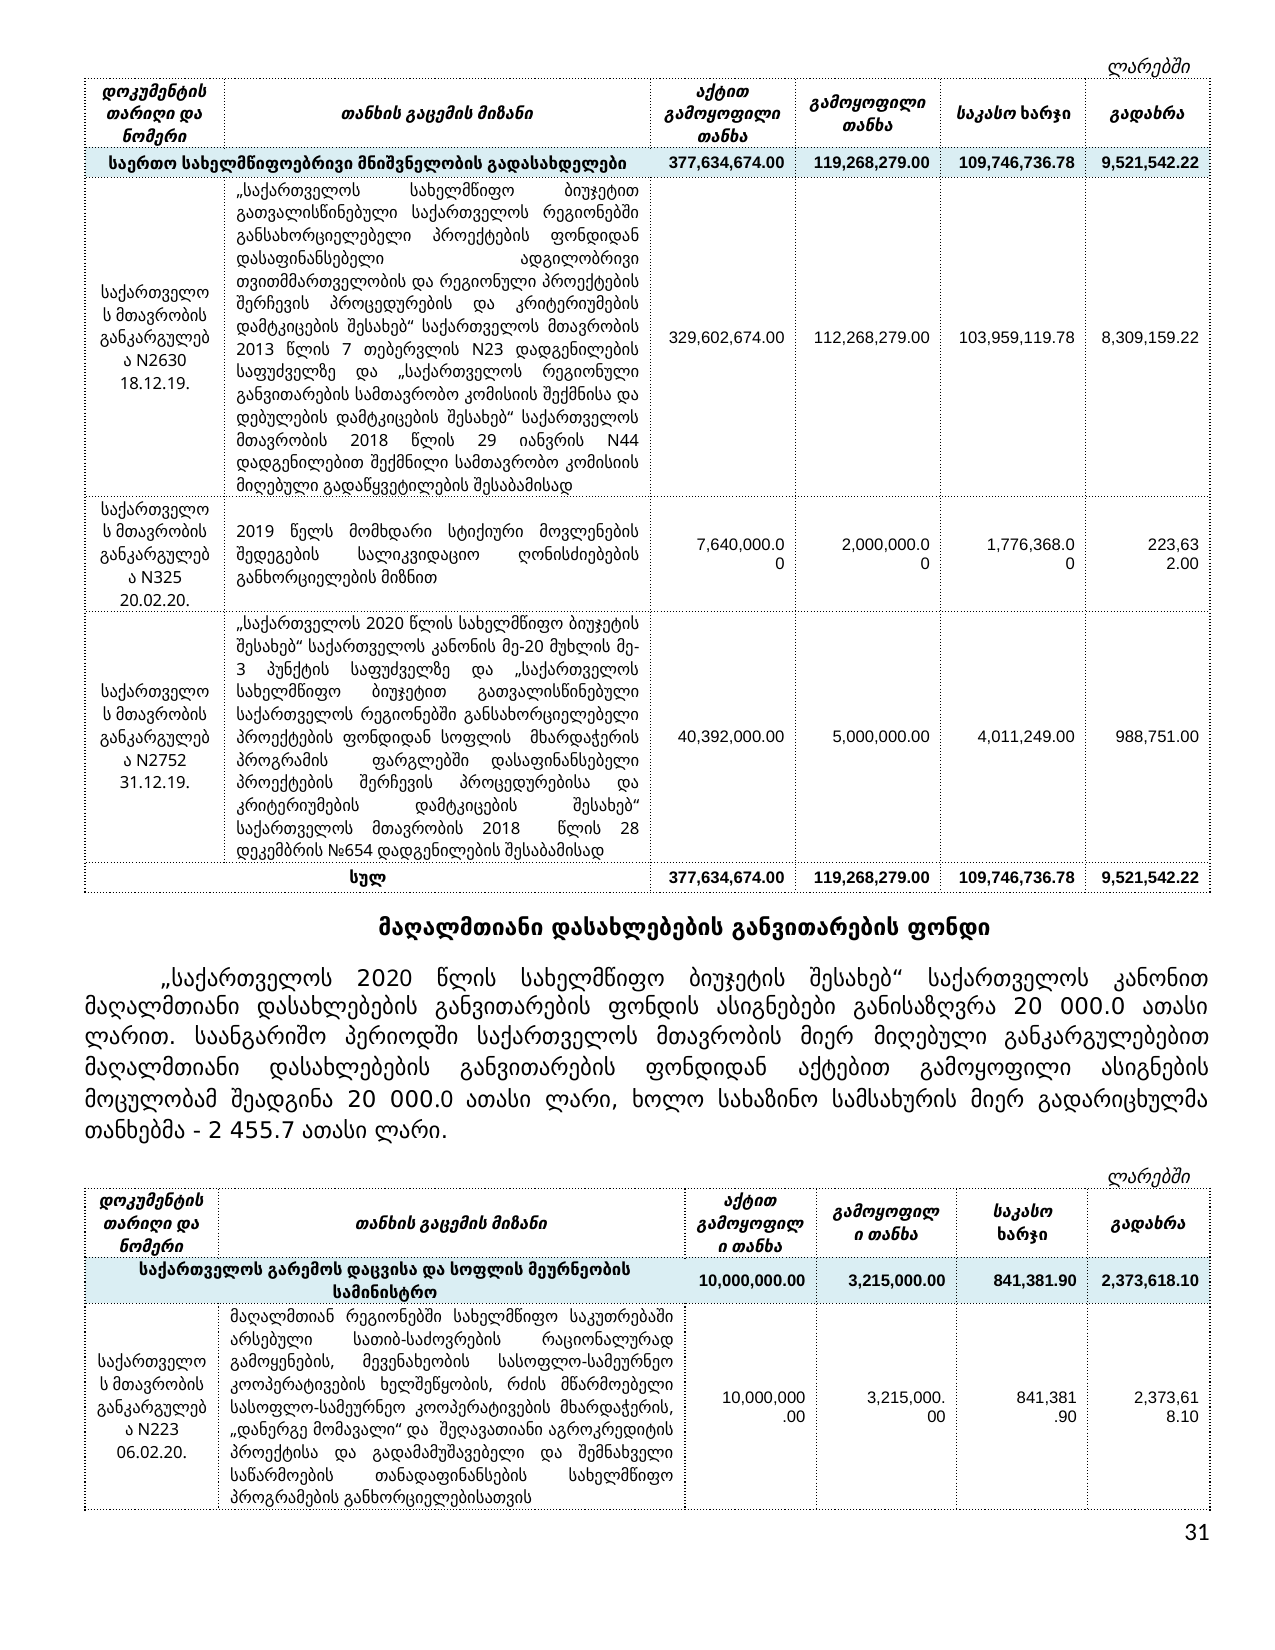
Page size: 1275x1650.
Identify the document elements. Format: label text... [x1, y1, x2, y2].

table_cell 2019 წელს მომხდარი სტიქიური მოვლენების შედეგების სალიკვიდაციო ღონისძიებების განხორციელების მიზნით [225, 496, 650, 611]
table_header დოკუმენტის თარიღი და ნომერი [85, 78, 225, 147]
table_cell 109,746,736.78 [941, 862, 1086, 892]
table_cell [85, 1303, 219, 1509]
text „საქართველოს 2020 წლის სახელმწიფო ბიუჯეტის შესახებ“ საქართველოს კანონით მაღალმთიანი დასახლებების განვითარების ფონდის ასიგნებები განისაზღვრა 20 000.0 ათასი ლარით. საანგარიშო პერიოდში საქართველოს მთავრობის მიერ მიღებული განკარგულებებით მაღალმთიანი დასახლებების განვითარების ფონდიდან აქტებით გამოყოფილი ასიგნების მოცულობამ შეადგინა 20 000.0 ათასი ლარი, ხოლო სახაზინო სამსახურის მიერ გადარიცხულმა თანხებმა - 2 455.7 ათასი ლარი. [84, 962, 1209, 1145]
table_header საკასო ხარჯი [941, 78, 1086, 147]
table_cell 841,381.90 [957, 1257, 1088, 1303]
table_header გადახრა [1088, 1188, 1210, 1257]
table_cell 841,381.90 [957, 1303, 1088, 1509]
table_cell საერთო სახელმწიფოებრივი მნიშვნელობის გადასახდელები [85, 147, 650, 177]
table_cell 3,215,000.00 [816, 1257, 957, 1303]
table_cell 3,215,000.00 [816, 1303, 957, 1509]
table_cell 2,373,618.10 [1088, 1303, 1210, 1509]
table_cell საქართველოს მთავრობის განკარგულება N2752 31.12.19. [85, 611, 225, 862]
table_cell საქართველოს მთავრობის განკარგულება N2630 18.12.19. [85, 177, 225, 496]
table_header გამოყოფილი თანხა [796, 78, 941, 147]
table_cell 9,521,542.22 [1086, 147, 1210, 177]
table_cell 10,000,000.00 [685, 1257, 816, 1303]
table_cell 8,309,159.22 [1086, 177, 1210, 496]
text ლარებში [84, 56, 1191, 78]
text ლარებში [84, 1166, 1191, 1188]
table_cell 377,634,674.00 [650, 147, 796, 177]
table_cell 109,746,736.78 [941, 147, 1086, 177]
table_cell 377,634,674.00 [650, 862, 796, 892]
table_header დოკუმენტის თარიღი და ნომერი [85, 1188, 219, 1257]
table_header გადახრა [1086, 78, 1210, 147]
table_cell მაღალმთიან რეგიონებში სახელმწიფო საკუთრებაში არსებული სათიბ-საძოვრების რაციონალურად გამოყენების, მევენახეობის სასოფლო-სამეურნეო კოოპერატივების ხელშეწყობის, რძის მწარმოებელი სასოფლო-სამეურნეო კოოპერატივების მხარდაჭერის, „დანერგე მომავალი“ და შეღავათიანი აგროკრედიტის პროექტისა და გადამამუშავებელი და შემნახველი საწარმოების თანადაფინანსების სახელმწიფო პროგრამების განხორციელებისათვის [219, 1303, 685, 1509]
table_cell „საქართველოს სახელმწიფო ბიუჯეტით გათვალისწინებული საქართველოს რეგიონებში განსახორციელებელი პროექტების ფონდიდან დასაფინანსებელი ადგილობრივი თვითმმართველობის და რეგიონული პროექტების შერჩევის პროცედურების და კრიტერიუმების დამტკიცების შესახებ“ საქართველოს მთავრობის 2013 წლის 7 თებერვლის N23 დადგენილების საფუძველზე და „საქართველოს რეგიონული განვითარების სამთავრობო კომისიის შექმნისა და დებულების დამტკიცების შესახებ“ საქართველოს მთავრობის 2018 წლის 29 იანვრის N44 დადგენილებით შექმნილი სამთავრობო კომისიის მიღებული გადაწყვეტილების შესაბამისად [225, 177, 650, 496]
table_cell საქართველოს მთავრობის განკარგულება N325 20.02.20. [85, 496, 225, 611]
table_cell „საქართველოს 2020 წლის სახელმწიფო ბიუჯეტის შესახებ“ საქართველოს კანონის მე-20 მუხლის მე-3 პუნქტის საფუძველზე და „საქართველოს სახელმწიფო ბიუჯეტით გათვალისწინებული საქართველოს რეგიონებში განსახორციელებელი პროექტების ფონდიდან სოფლის მხარდაჭერის პროგრამის ფარგლებში დასაფინანსებელი პროექტების შერჩევის პროცედურებისა და კრიტერიუმების დამტკიცების შესახებ“ საქართველოს მთავრობის 2018 წლის 28 დეკემბრის №654 დადგენილების შესაბამისად [225, 611, 650, 862]
text მაღალმთიანი დასახლებების განვითარების ფონდი [84, 914, 1209, 941]
table_cell 1,776,368.00 [941, 496, 1086, 611]
table_cell 103,959,119.78 [941, 177, 1086, 496]
table_header აქტით გამოყოფილი თანხა [685, 1188, 816, 1257]
table_cell 5,000,000.00 [796, 611, 941, 862]
table_cell 9,521,542.22 [1086, 862, 1210, 892]
table_cell 119,268,279.00 [796, 862, 941, 892]
table_cell 2,373,618.10 [1088, 1257, 1210, 1303]
table_header გამოყოფილი თანხა [816, 1188, 957, 1257]
table_cell სულ [85, 862, 650, 892]
table_header აქტით გამოყოფილი თანხა [650, 78, 796, 147]
table_cell 988,751.00 [1086, 611, 1210, 862]
table_cell 7,640,000.00 [650, 496, 796, 611]
table_cell საქართველოს გარემოს დაცვისა და სოფლის მეურნეობის სამინისტრო [85, 1257, 685, 1303]
table_header საკასო ხარჯი [957, 1188, 1088, 1257]
table_cell 119,268,279.00 [796, 147, 941, 177]
table_header თანხის გაცემის მიზანი [219, 1188, 685, 1257]
table_cell 329,602,674.00 [650, 177, 796, 496]
table_cell 40,392,000.00 [650, 611, 796, 862]
table_cell 112,268,279.00 [796, 177, 941, 496]
table_cell 4,011,249.00 [941, 611, 1086, 862]
table_cell 10,000,000.00 [685, 1303, 816, 1509]
table_cell 223,632.00 [1086, 496, 1210, 611]
table_header თანხის გაცემის მიზანი [225, 78, 650, 147]
table_cell 2,000,000.00 [796, 496, 941, 611]
